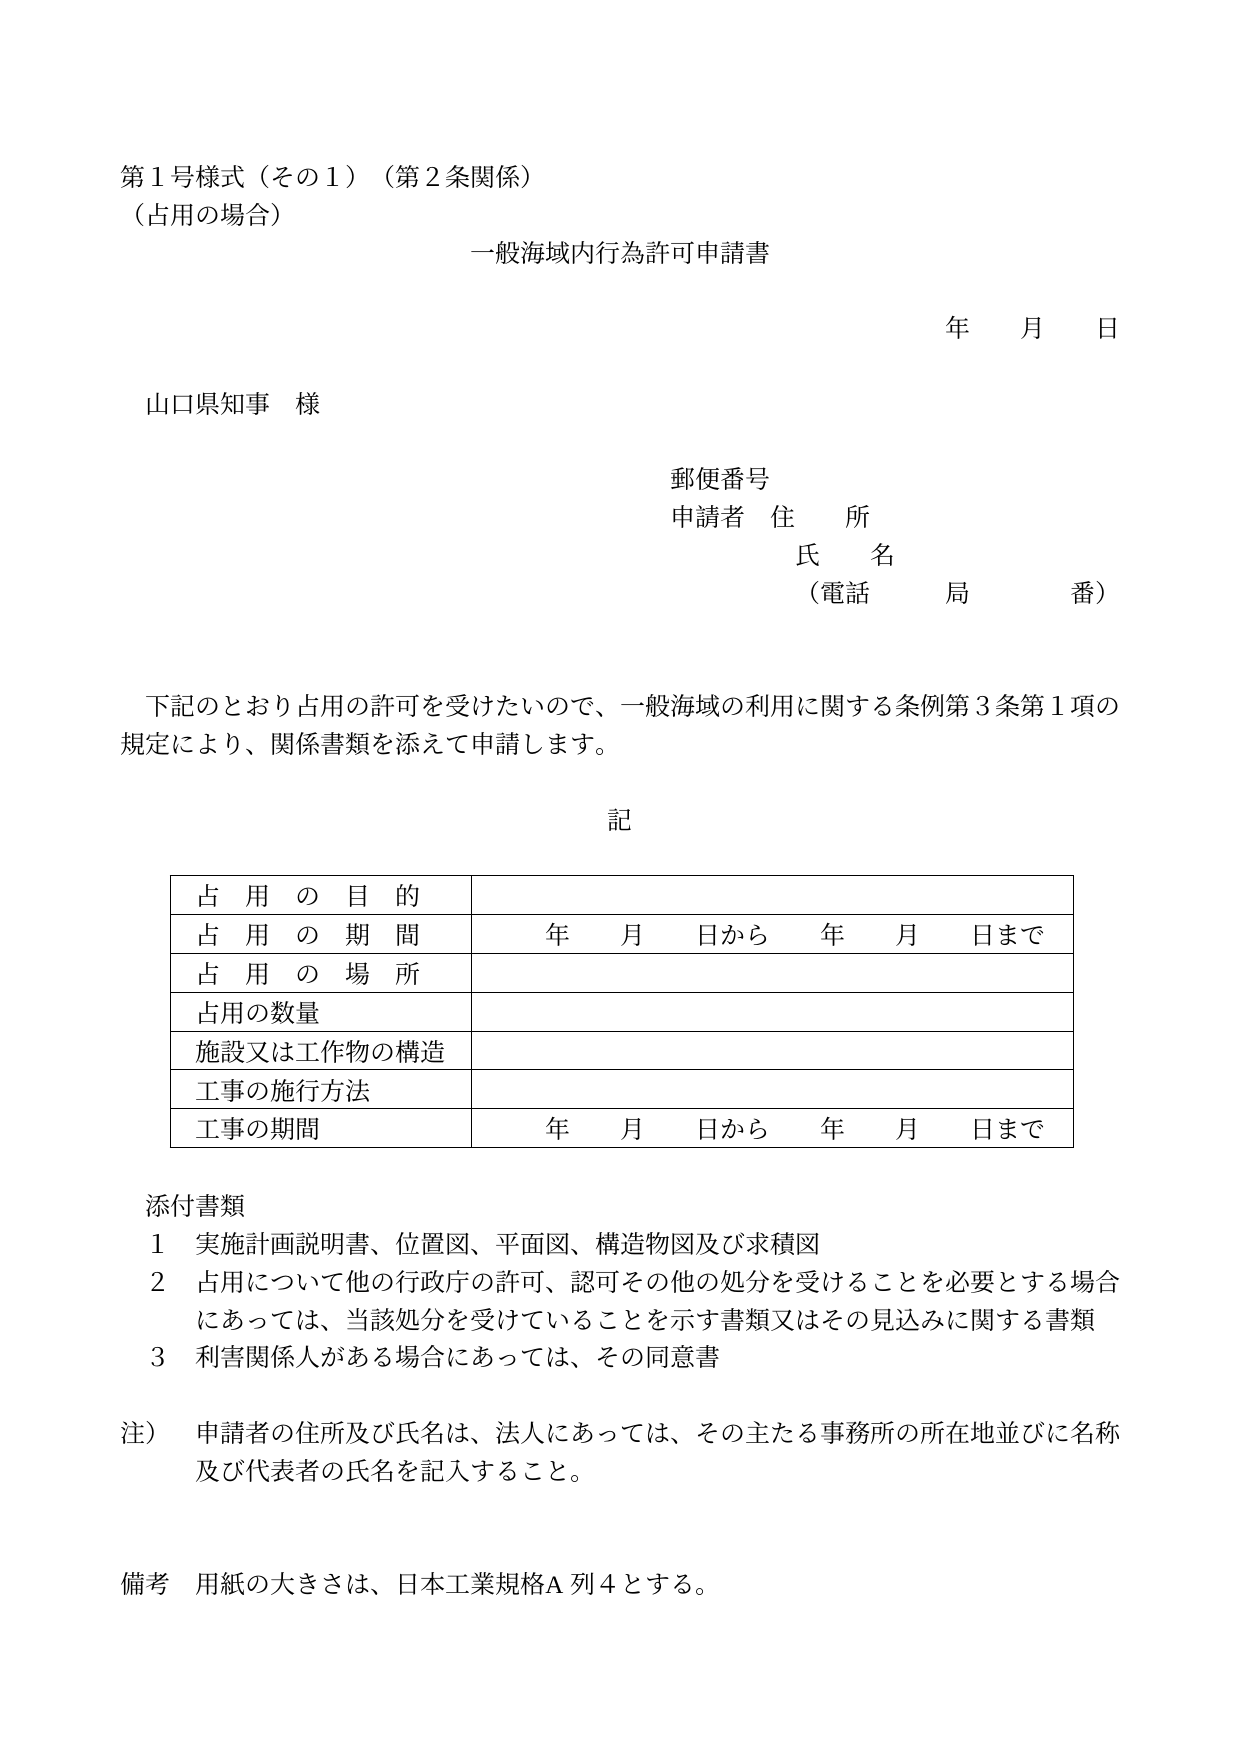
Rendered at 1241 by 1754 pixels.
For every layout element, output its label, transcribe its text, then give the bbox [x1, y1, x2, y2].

table_cell 工事の施行方法 [171, 1070, 471, 1108]
text 添付書類 [120, 1186, 1120, 1224]
table_cell 施設又は工作物の構造 [171, 1032, 471, 1069]
table_cell [472, 954, 1073, 992]
text 第１号様式（その１）（第２条関係） [120, 157, 1120, 194]
table_cell 工事の期間 [171, 1109, 471, 1147]
text ２ 占用について他の行政庁の許可、認可その他の処分を受けることを必要とする場合 にあっては、当該処分を受けていることを示す書類又はその見込みに関する書類 [120, 1262, 1120, 1337]
text 申請者 住 所 [120, 497, 1020, 535]
text 年 月 日 [120, 308, 1120, 346]
table_cell [472, 1032, 1073, 1069]
text 氏 名 [120, 535, 1070, 573]
table_header 占 用 の 目 的 [171, 876, 471, 914]
text （占用の場合） [120, 194, 1120, 232]
text （電話 局 番） [120, 573, 1120, 610]
table_cell 年 月 日から 年 月 日まで [472, 915, 1073, 953]
text 郵便番号 [120, 459, 1020, 497]
table_cell [472, 993, 1073, 1031]
table_header [472, 876, 1073, 914]
text 注） 申請者の住所及び氏名は、法人にあっては、その主たる事務所の所在地並びに名称 及び代表者の氏名を記入すること。 [120, 1413, 1120, 1488]
table_cell 年 月 日から 年 月 日まで [472, 1109, 1073, 1147]
text １ 実施計画説明書、位置図、平面図、構造物図及び求積図 [120, 1224, 1120, 1262]
table_cell 占用の数量 [171, 993, 471, 1031]
subtitle 記 [120, 799, 1120, 837]
table_cell 占 用 の 場 所 [171, 954, 471, 992]
text 一般海域内行為許可申請書 [120, 232, 1120, 270]
text 山口県知事 様 [120, 383, 1120, 421]
text 下記のとおり占用の許可を受けたいので、一般海域の利用に関する条例第３条第１項の規定により、関係書類を添えて申請します。 [120, 686, 1120, 762]
text 備考 用紙の大きさは、日本工業規格A列４とする。 [120, 1564, 1120, 1602]
text ３ 利害関係人がある場合にあっては、その同意書 [120, 1337, 1120, 1375]
table_cell 占 用 の 期 間 [171, 915, 471, 953]
table_cell [472, 1070, 1073, 1108]
